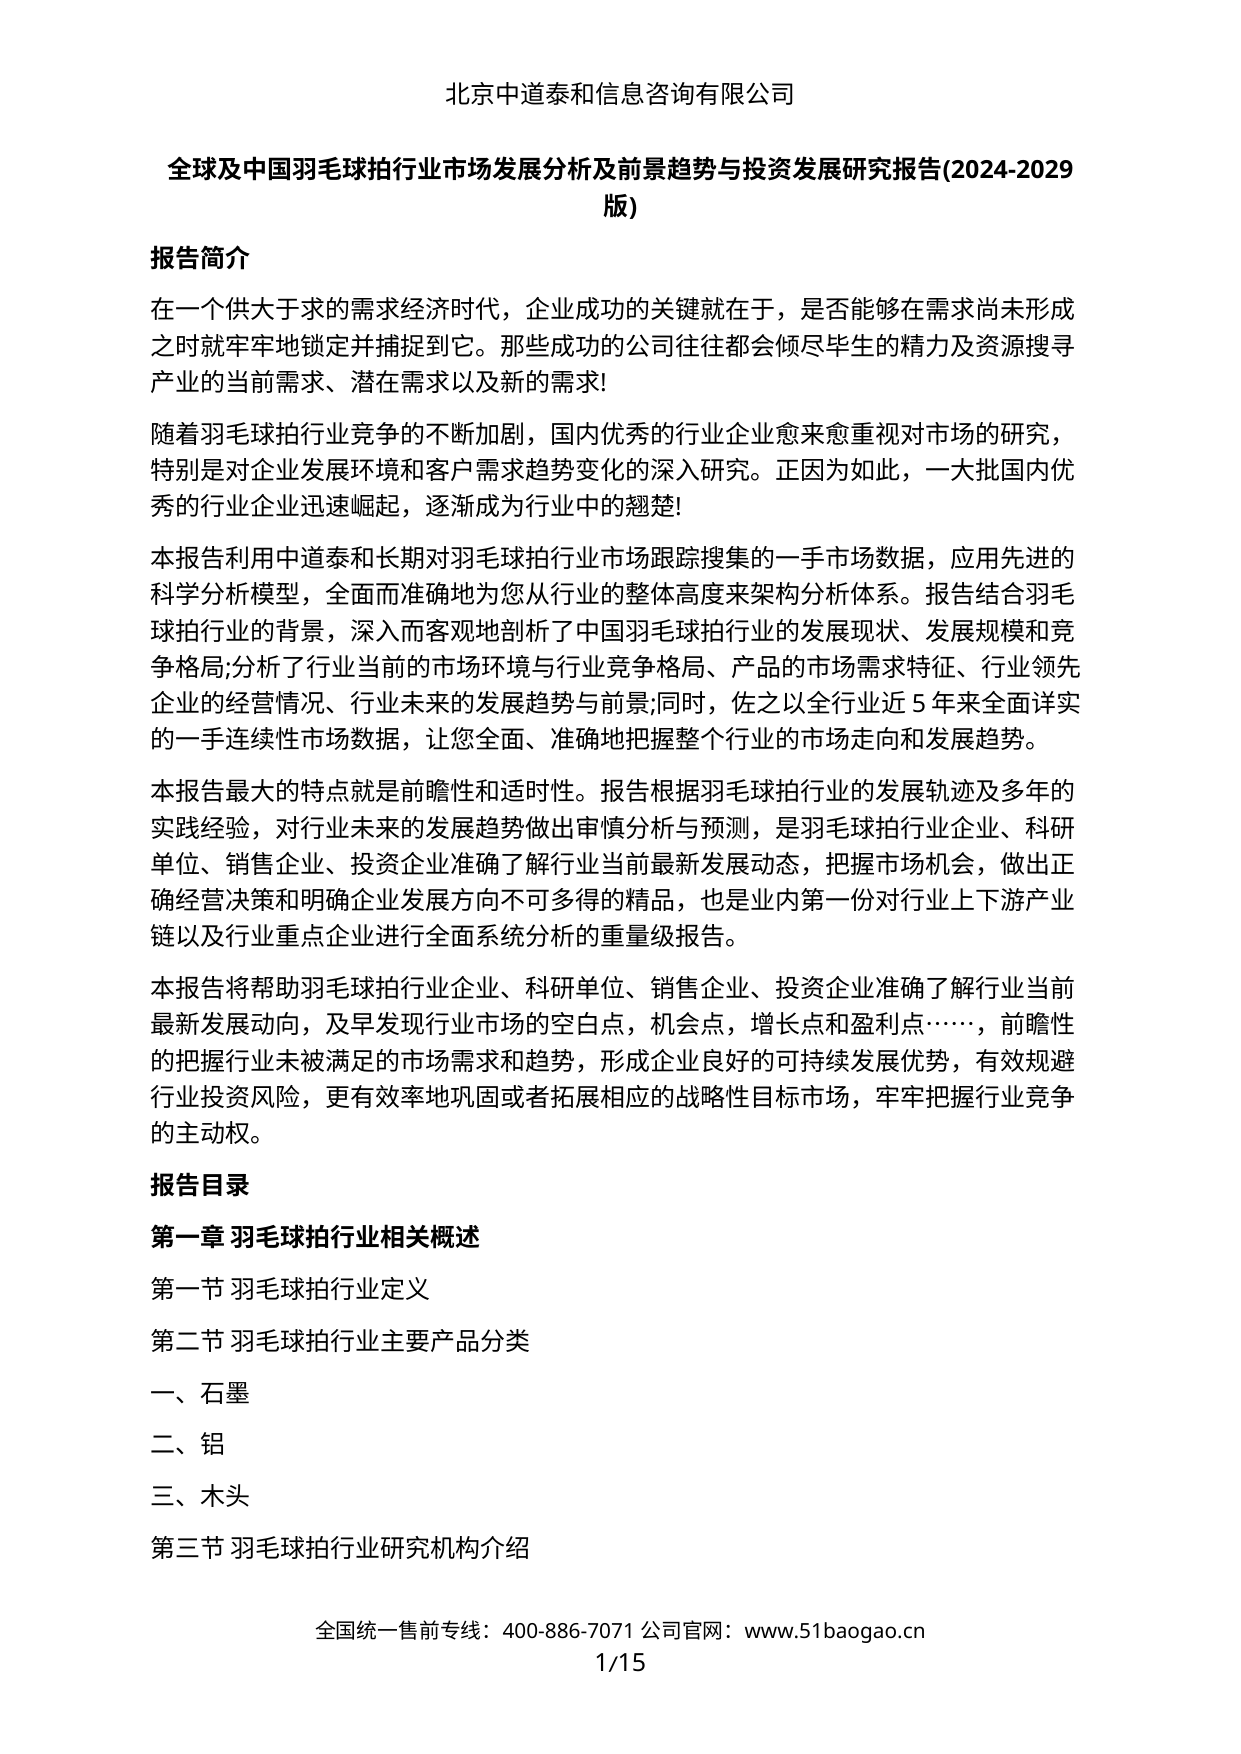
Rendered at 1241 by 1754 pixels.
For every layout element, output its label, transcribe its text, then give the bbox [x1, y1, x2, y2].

text 随着羽毛球拍行业竞争的不断加剧，国内优秀的行业企业愈来愈重视对市场的研究，特别是对企业发展环境和客户需求趋势变化的深入研究。正因为如此，一大批国内优秀的行业企业迅速崛起，逐渐成为行业中的翘楚! [150, 414, 1090, 523]
text 二、铝 [150, 1425, 1090, 1461]
text 全球及中国羽毛球拍行业市场发展分析及前景趋势与投资发展研究报告(2024-2029版) [150, 150, 1090, 222]
text 本报告利用中道泰和长期对羽毛球拍行业市场跟踪搜集的一手市场数据，应用先进的科学分析模型，全面而准确地为您从行业的整体高度来架构分析体系。报告结合羽毛球拍行业的背景，深入而客观地剖析了中国羽毛球拍行业的发展现状、发展规模和竞争格局;分析了行业当前的市场环境与行业竞争格局、产品的市场需求特征、行业领先企业的经营情况、行业未来的发展趋势与前景;同时，佐之以全行业近5年来全面详实的一手连续性市场数据，让您全面、准确地把握整个行业的市场走向和发展趋势。 [150, 539, 1090, 756]
text 在一个供大于求的需求经济时代，企业成功的关键就在于，是否能够在需求尚未形成之时就牢牢地锁定并捕捉到它。那些成功的公司往往都会倾尽毕生的精力及资源搜寻产业的当前需求、潜在需求以及新的需求! [150, 290, 1090, 399]
text 本报告最大的特点就是前瞻性和适时性。报告根据羽毛球拍行业的发展轨迹及多年的实践经验，对行业未来的发展趋势做出审慎分析与预测，是羽毛球拍行业企业、科研单位、销售企业、投资企业准确了解行业当前最新发展动态，把握市场机会，做出正确经营决策和明确企业发展方向不可多得的精品，也是业内第一份对行业上下游产业链以及行业重点企业进行全面系统分析的重量级报告。 [150, 772, 1090, 953]
text 第一章 羽毛球拍行业相关概述 [150, 1217, 1090, 1254]
text 三、木头 [150, 1477, 1090, 1513]
text 报告目录 [150, 1166, 1090, 1202]
text 一、石墨 [150, 1373, 1090, 1409]
text 第一节 羽毛球拍行业定义 [150, 1269, 1090, 1306]
text 报告简介 [150, 238, 1090, 274]
text 第二节 羽毛球拍行业主要产品分类 [150, 1321, 1090, 1357]
text 本报告将帮助羽毛球拍行业企业、科研单位、销售企业、投资企业准确了解行业当前最新发展动向，及早发现行业市场的空白点，机会点，增长点和盈利点……，前瞻性的把握行业未被满足的市场需求和趋势，形成企业良好的可持续发展优势，有效规避行业投资风险，更有效率地巩固或者拓展相应的战略性目标市场，牢牢把握行业竞争的主动权。 [150, 969, 1090, 1150]
text 第三节 羽毛球拍行业研究机构介绍 [150, 1529, 1090, 1565]
